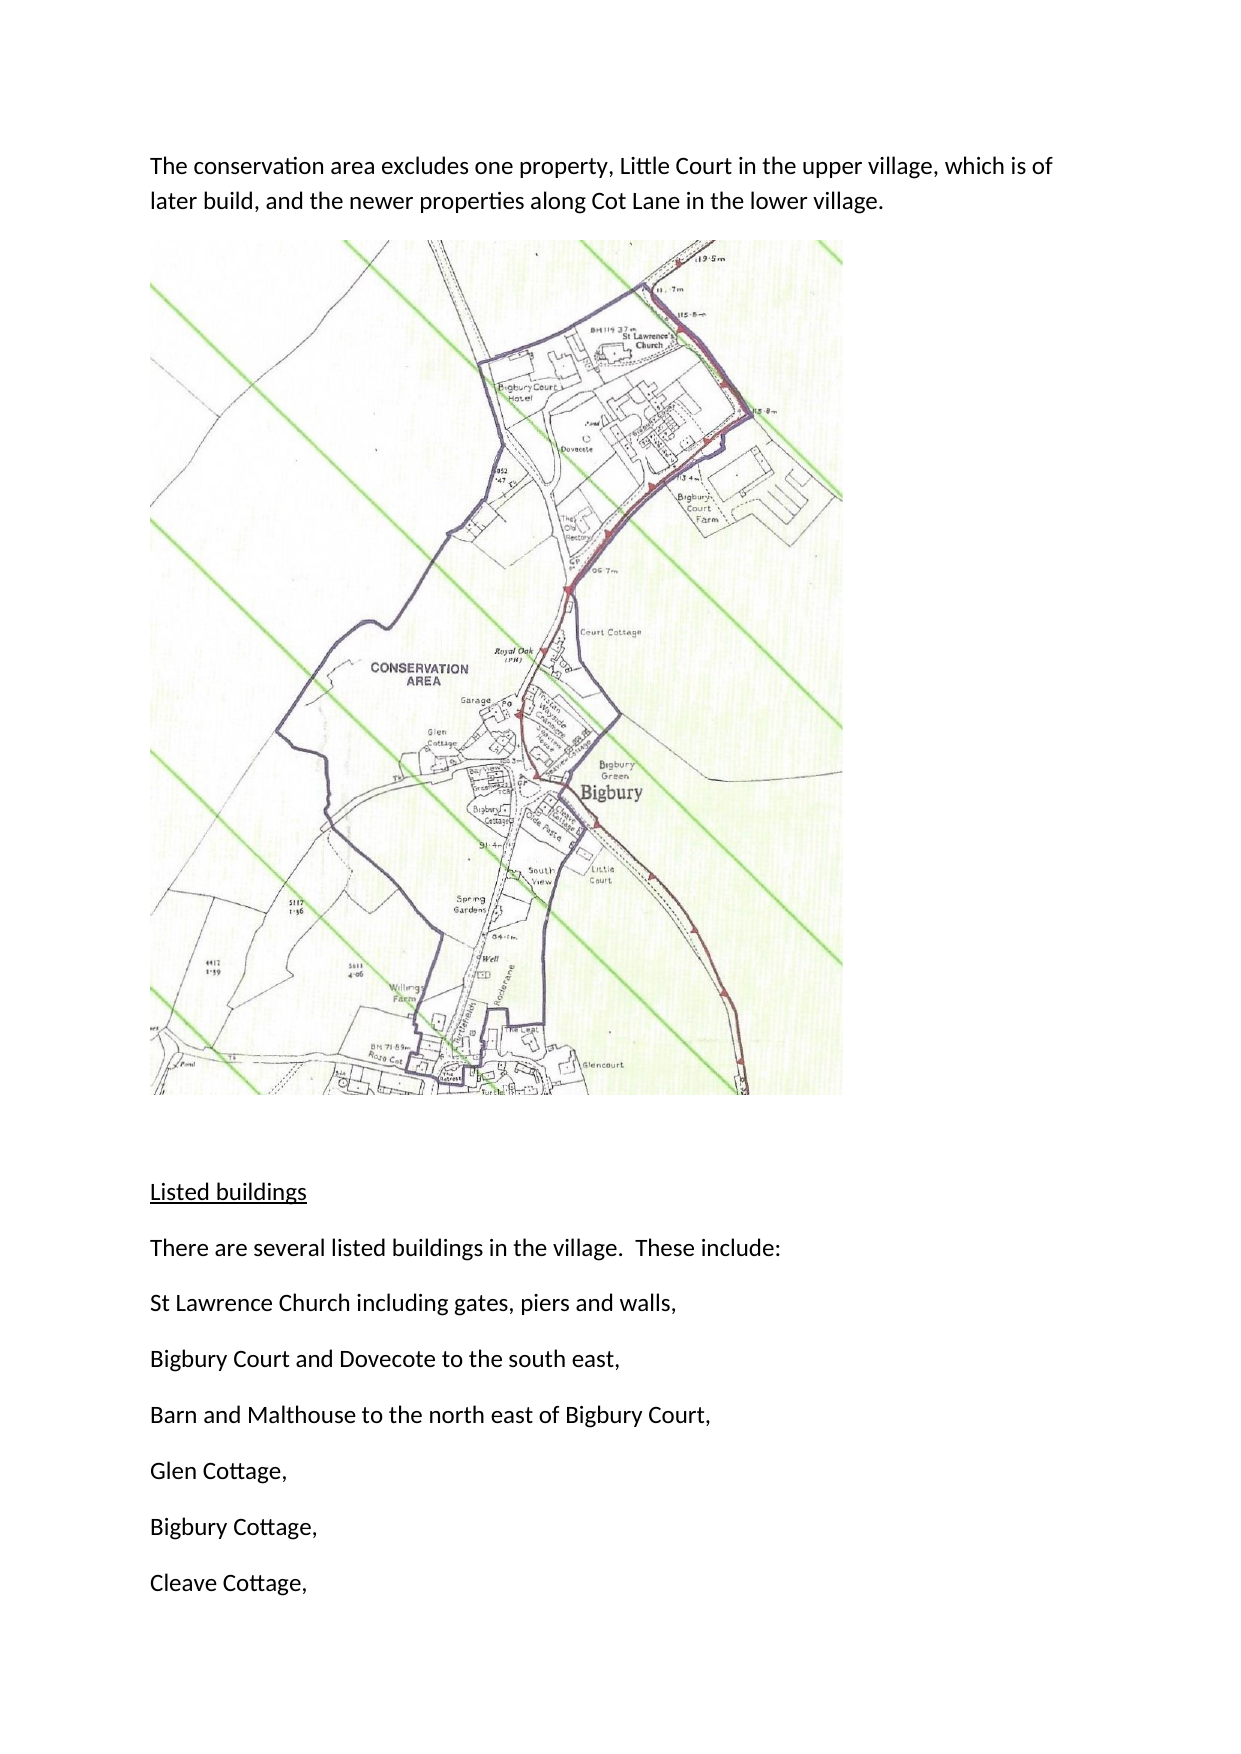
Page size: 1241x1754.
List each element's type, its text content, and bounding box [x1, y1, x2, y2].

picture [150, 240, 843, 1095]
text Barn and Malthouse to the north east of Bigbury Court, [150, 1399, 1090, 1430]
text St Lawrence Church including gates, piers and walls, [150, 1287, 1090, 1318]
text Bigbury Court and Dovecote to the south east, [150, 1343, 1090, 1374]
text The conservation area excludes one property, Little Court in the upper village, which is of later build, and the newer properties along Cot Lane in the lower village. [150, 150, 1090, 216]
text Bigbury Cottage, [150, 1511, 1090, 1541]
text Listed buildings [150, 1176, 1090, 1206]
text Cleave Cottage, [150, 1567, 1090, 1597]
text Glen Cottage, [150, 1455, 1090, 1486]
text There are several listed buildings in the village. These include: [150, 1232, 1090, 1262]
